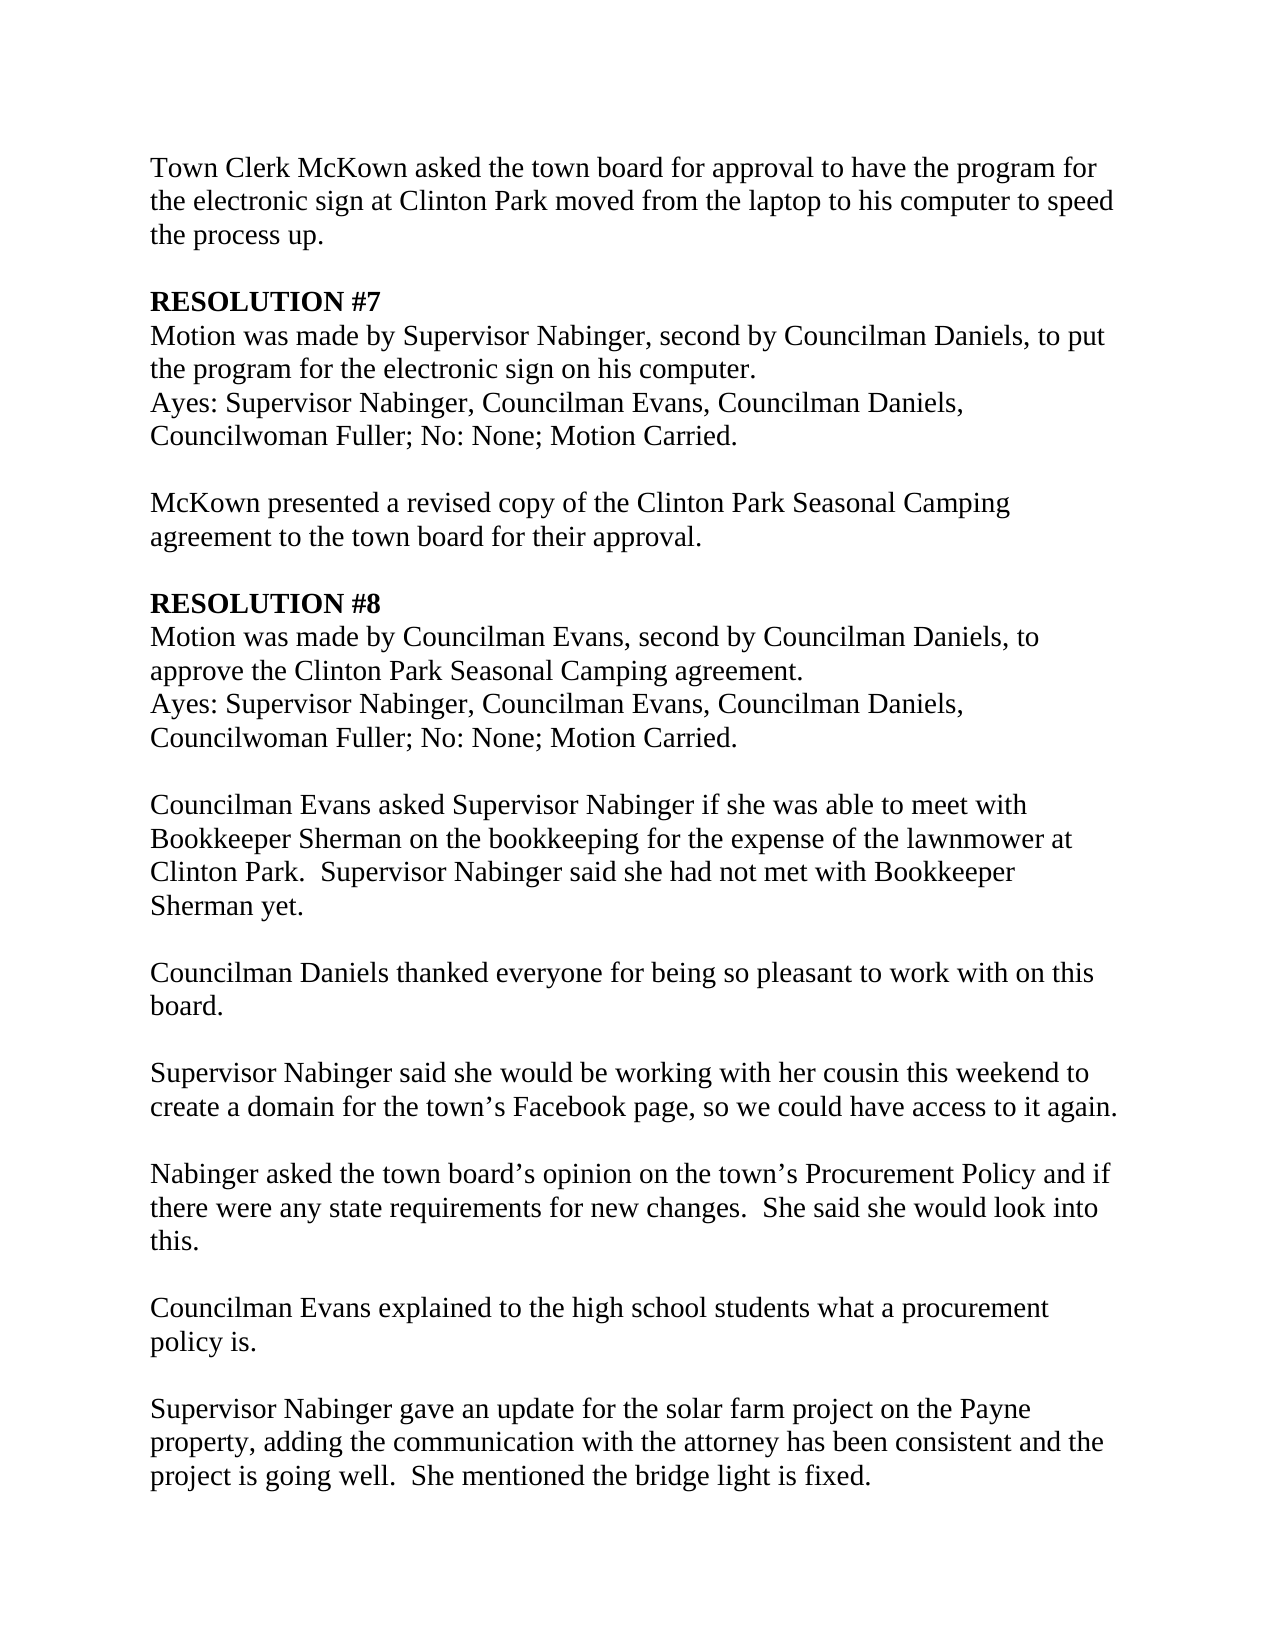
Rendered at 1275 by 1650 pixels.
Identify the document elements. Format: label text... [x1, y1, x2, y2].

text Supervisor Nabinger gave an update for the solar farm project on the Payne property, adding the communication with the attorney has been consistent and the project is going well. She mentioned the bridge light is fixed. [150, 1391, 1125, 1492]
text RESOLUTION #8 [150, 586, 1125, 619]
text Motion was made by Councilman Evans, second by Councilman Daniels, to approve the Clinton Park Seasonal Camping agreement. [150, 619, 1125, 687]
text Councilman Evans explained to the high school students what a procurement policy is. [150, 1290, 1125, 1357]
text Nabinger asked the town board’s opinion on the town’s Procurement Policy and if there were any state requirements for new changes. She said she would look into this. [150, 1156, 1125, 1257]
text Councilman Daniels thanked everyone for being so pleasant to work with on this board. [150, 955, 1125, 1022]
text McKown presented a revised copy of the Clinton Park Seasonal Camping agreement to the town board for their approval. [150, 485, 1125, 552]
text Supervisor Nabinger said she would be working with her cousin this weekend to create a domain for the town’s Facebook page, so we could have access to it again. [150, 1056, 1125, 1123]
text Ayes: Supervisor Nabinger, Councilman Evans, Councilman Daniels, Councilwoman Fuller; No: None; Motion Carried. [150, 687, 1125, 754]
text Motion was made by Supervisor Nabinger, second by Councilman Daniels, to put the program for the electronic sign on his computer. [150, 318, 1125, 385]
text RESOLUTION #7 [150, 284, 1125, 318]
text Town Clerk McKown asked the town board for approval to have the program for the electronic sign at Clinton Park moved from the laptop to his computer to speed the process up. [150, 150, 1125, 251]
text Councilman Evans asked Supervisor Nabinger if she was able to meet with Bookkeeper Sherman on the bookkeeping for the expense of the lawnmower at Clinton Park. Supervisor Nabinger said she had not met with Bookkeeper Sherman yet. [150, 787, 1125, 921]
text Ayes: Supervisor Nabinger, Councilman Evans, Councilman Daniels, Councilwoman Fuller; No: None; Motion Carried. [150, 385, 1125, 452]
